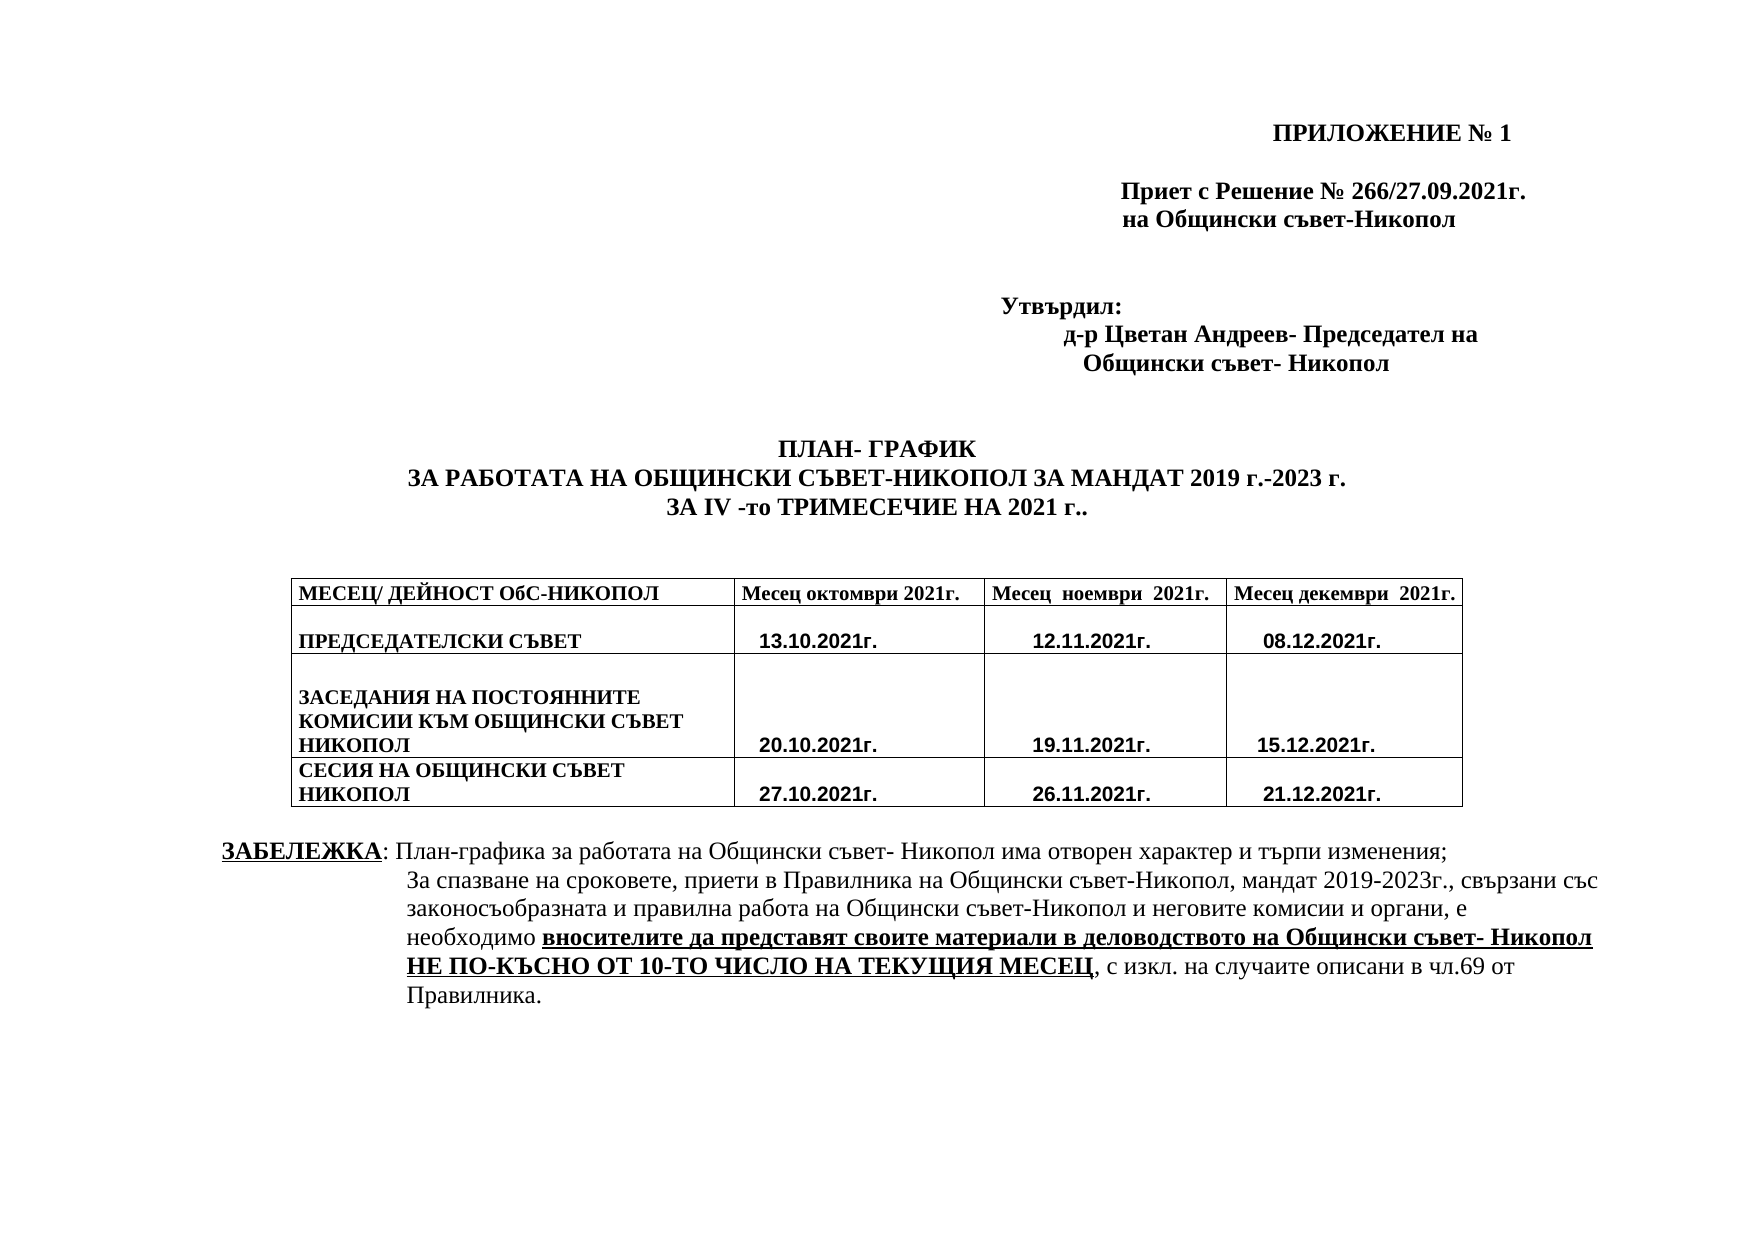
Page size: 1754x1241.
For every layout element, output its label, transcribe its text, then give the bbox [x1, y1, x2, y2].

text ЗАБЕЛЕЖКА: План-графика за работата на Общински съвет- Никопол има отворен характер и търпи изменения; [148, 836, 1606, 865]
table_cell 08.12.2021г. [1227, 606, 1462, 653]
text на Общински съвет-Никопол [885, 204, 1606, 233]
text НЕ ПО-КЪСНО ОТ 10-ТО ЧИСЛО НА ТЕКУЩИЯ МЕСЕЦ, с изкл. на случаите описани в чл.69 от [369, 951, 1606, 980]
table_cell 26.11.2021г. [985, 758, 1226, 806]
text Утвърдил: [443, 291, 1606, 319]
text За спазване на сроковете, приети в Правилника на Общински съвет-Никопол, мандат 2019-2023г., свързани със [148, 865, 1606, 893]
table_header Месец октомври 2021г. [735, 579, 984, 605]
table_cell 13.10.2021г. [735, 606, 984, 653]
table_cell 20.10.2021г. [735, 654, 984, 757]
table_cell ПРЕДСЕДАТЕЛСКИ СЪВЕТ [292, 606, 734, 653]
text ПРИЛОЖЕНИЕ № 1 [148, 118, 1606, 147]
table_cell 19.11.2021г. [985, 654, 1226, 757]
text Правилника. [369, 980, 1606, 1008]
table_cell ЗАСЕДАНИЯ НА ПОСТОЯННИТЕ КОМИСИИ КЪМ ОБЩИНСКИ СЪВЕТ НИКОПОЛ [292, 654, 734, 757]
table_header Месец декември 2021г. [1227, 579, 1462, 605]
text законосъобразната и правилна работа на Общински съвет-Никопол и неговите комисии и органи, е [369, 893, 1606, 922]
table_cell 21.12.2021г. [1227, 758, 1462, 806]
text ЗА IV -то ТРИМЕСЕЧИЕ НА 2021 г.. [148, 492, 1606, 521]
table_header МЕСЕЦ/ ДЕЙНОСТ ОбС-НИКОПОЛ [292, 579, 734, 605]
table_header Месец ноември 2021г. [985, 579, 1226, 605]
table_cell СЕСИЯ НА ОБЩИНСКИ СЪВЕТ НИКОПОЛ [292, 758, 734, 806]
table_cell 15.12.2021г. [1227, 654, 1462, 757]
table_cell 12.11.2021г. [985, 606, 1226, 653]
text необходимо вносителите да представят своите материали в деловодството на Общински съвет- Никопол [369, 922, 1606, 951]
text Общински съвет- Никопол [443, 348, 1606, 377]
table_cell 27.10.2021г. [735, 758, 984, 806]
text д-р Цветан Андреев- Председател на [443, 319, 1606, 348]
text Приет с Решение № 266/27.09.2021г. [885, 176, 1606, 204]
text ЗА РАБОТАТА НА ОБЩИНСКИ СЪВЕТ-НИКОПОЛ ЗА МАНДАТ 2019 г.-2023 г. [148, 463, 1606, 492]
text ПЛАН- ГРАФИК [148, 434, 1606, 463]
